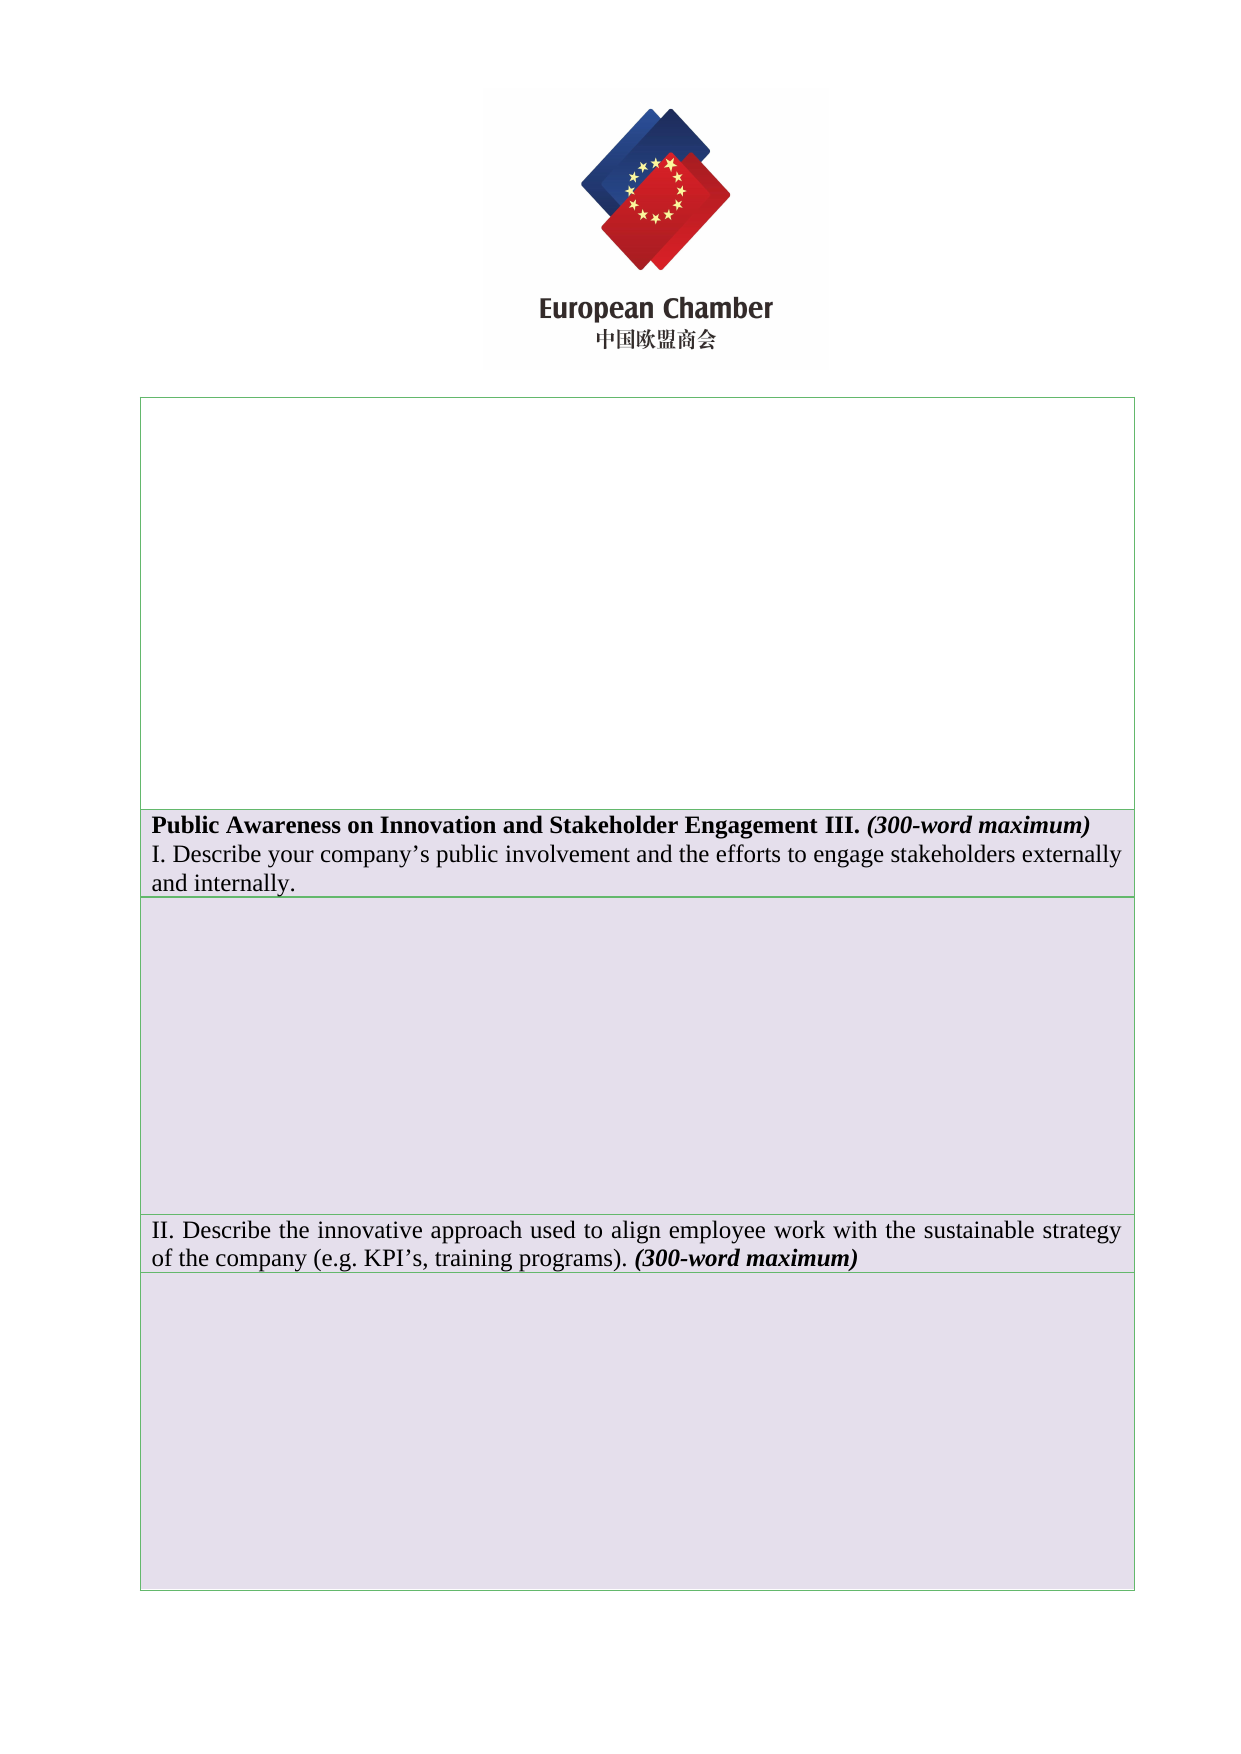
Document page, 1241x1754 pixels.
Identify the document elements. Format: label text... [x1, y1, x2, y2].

table_cell [141, 1273, 1134, 1589]
table_cell [141, 398, 1134, 809]
table_cell II. Describe the innovative approach used to align employee work with the sustainable strategy of the company (e.g. KPI’s, training programs). (300-word maximum) [141, 1215, 1134, 1272]
picture [483, 88, 830, 370]
table_cell Public Awareness on Innovation and Stakeholder Engagement III. (300-word maximum) I. Describe your company’s public involvement and the efforts to engage stakeholders externally and internally. [141, 810, 1134, 896]
table_cell [141, 898, 1134, 1214]
